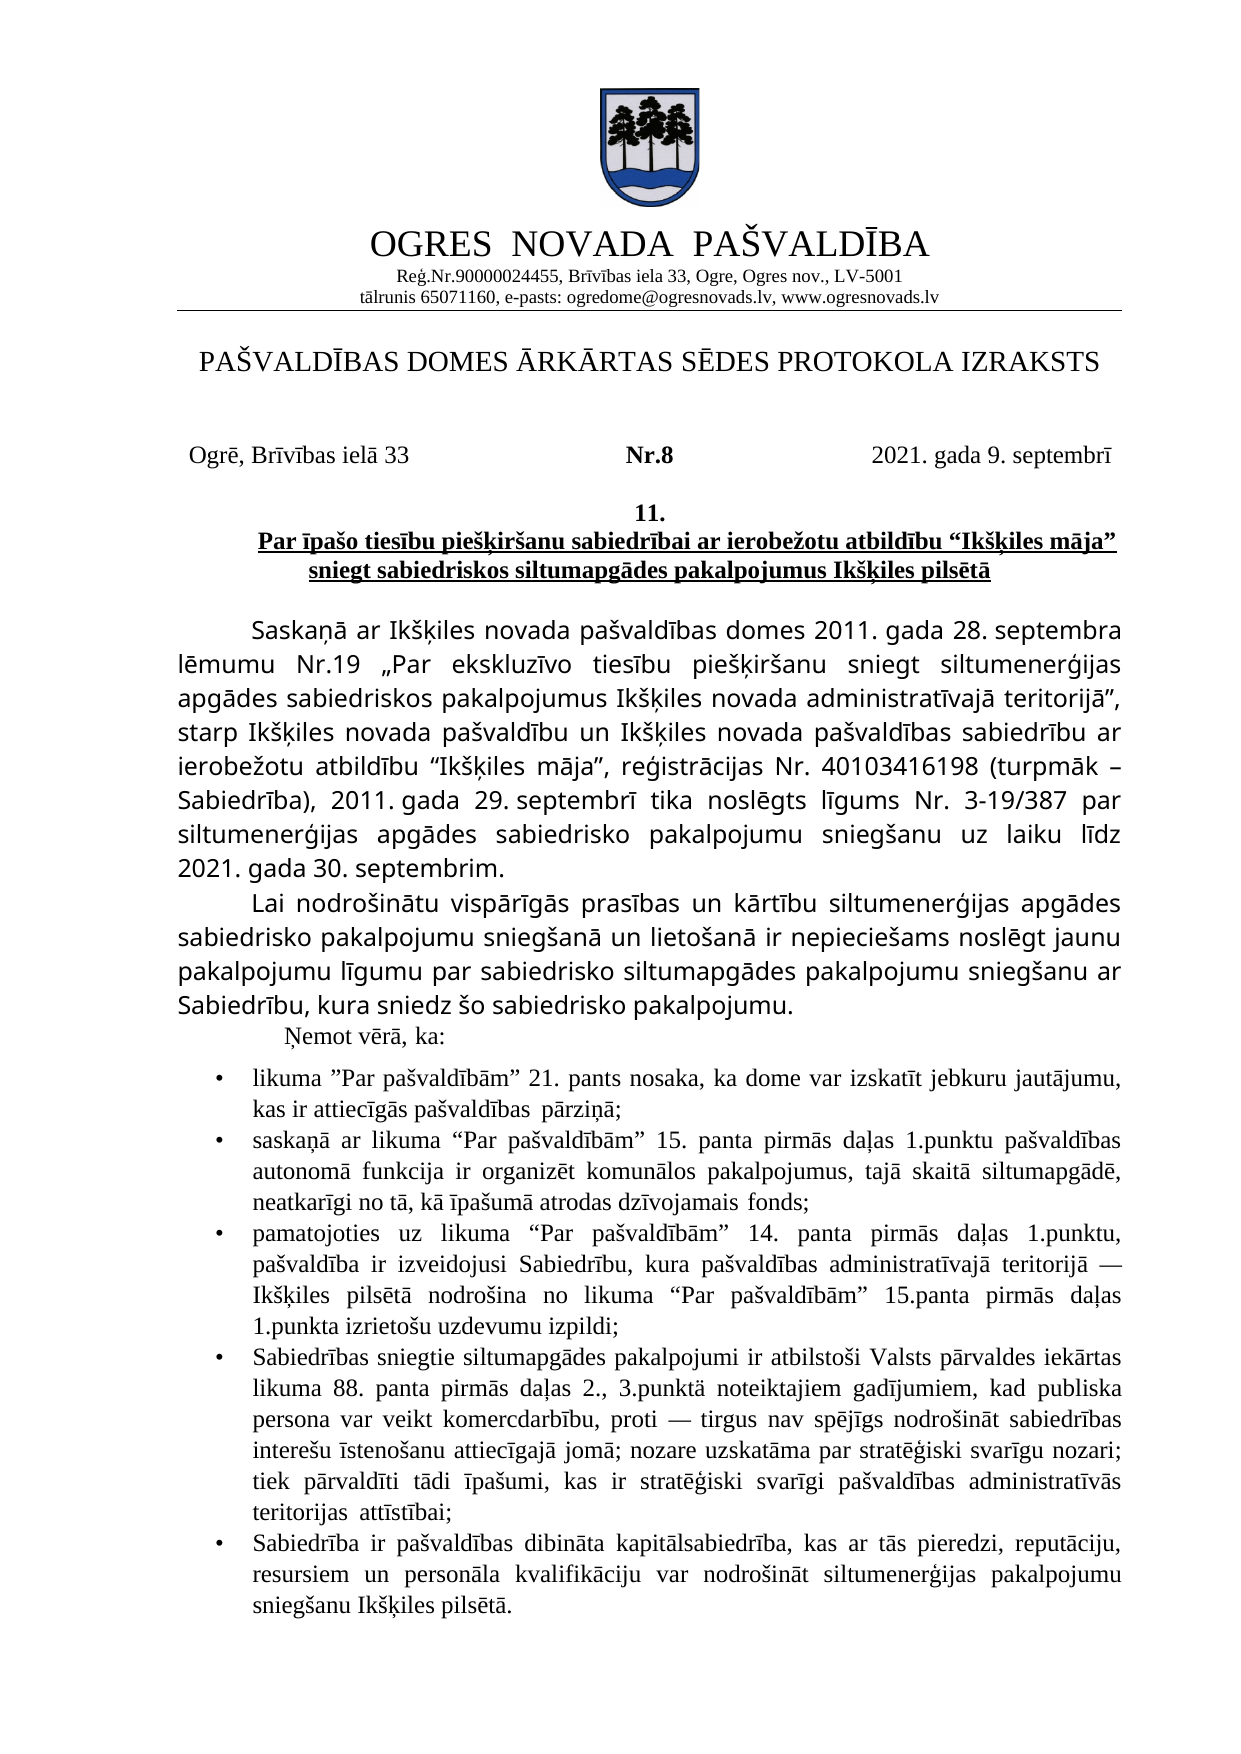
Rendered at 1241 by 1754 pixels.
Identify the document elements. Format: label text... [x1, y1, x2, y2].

picture [600, 88, 700, 207]
text Par īpašo tiesību piešķiršanu sabiedrībai ar ierobežotu atbildību “Ikšķiles māja” sniegt sabiedriskos siltumapgādes pakalpojumus Ikšķiles pilsētā [177, 526, 1122, 584]
table_header 2021. gada 9. septembrī [807, 440, 1122, 469]
text Lai nodrošinātu vispārīgās prasības un kārtību siltumenerģijas apgādes sabiedrisko pakalpojumu sniegšanā un lietošanā ir nepieciešams noslēgt jaunu pakalpojumu līgumu par sabiedrisko siltumapgādes pakalpojumu sniegšanu ar Sabiedrību, kura sniedz šo sabiedrisko pakalpojumu. [177, 885, 1122, 1021]
list likuma ”Par pašvaldībām” 21. pants nosaka, ka dome var izskatīt jebkuru jautājumu, kas ir attiecīgās pašvaldības pārziņā; [215, 1063, 1122, 1123]
text PAŠVALDĪBAS DOMES ĀRKĀRTAS SĒDES PROTOKOLA IZRAKSTS [177, 344, 1122, 378]
text 11. [177, 498, 1122, 526]
text Reģ.Nr.90000024455, Brīvības iela 33, Ogre, Ogres nov., LV-5001 [177, 264, 1122, 286]
text OGRES NOVADA PAŠVALDĪBA [177, 221, 1122, 264]
list saskaņā ar likuma “Par pašvaldībām” 15. panta pirmās daļas 1.punktu pašvaldības autonomā funkcija ir organizēt komunālos pakalpojumus, tajā skaitā siltumapgādē, neatkarīgi no tā, kā īpašumā atrodas dzīvojamais fonds; [215, 1125, 1122, 1216]
table_header Nr.8 [492, 440, 807, 469]
list Sabiedrība ir pašvaldības dibināta kapitālsabiedrība, kas ar tās pieredzi, reputāciju, resursiem un personāla kvalifikāciju var nodrošināt siltumenerģijas pakalpojumu sniegšanu Ikšķiles pilsētā. [215, 1528, 1122, 1619]
list pamatojoties uz likuma “Par pašvaldībām” 14. panta pirmās daļas 1.punktu, pašvaldība ir izveidojusi Sabiedrību, kura pašvaldības administratīvajā teritorijā — Ikšķiles pilsētā nodrošina no likuma “Par pašvaldībām” 15.panta pirmās daļas 1.punkta izrietošu uzdevumu izpildi; [215, 1218, 1122, 1340]
list Sabiedrības sniegtie siltumapgādes pakalpojumi ir atbilstoši Valsts pārvaldes iekārtas likuma 88. panta pirmās daļas 2., 3.punktä noteiktajiem gadījumiem, kad publiska persona var veikt komercdarbību, proti — tirgus nav spējīgs nodrošināt sabiedrības interešu īstenošanu attiecīgajā jomā; nozare uzskatāma par stratēģiski svarīgu nozari; tiek pārvaldīti tādi īpašumi, kas ir stratēģiski svarīgi pašvaldības administratīvās teritorijas attīstībai; [215, 1342, 1122, 1526]
text tālrunis 65071160, e-pasts: ogredome@ogresnovads.lv, www.ogresnovads.lv [177, 286, 1122, 310]
text Ņemot vērā, ka: [284, 1022, 811, 1050]
table_header Ogrē, Brīvības ielā 33 [177, 440, 492, 469]
text Saskaņā ar Ikšķiles novada pašvaldības domes 2011. gada 28. septembra lēmumu Nr.19 „Par ekskluzīvo tiesību piešķiršanu sniegt siltumenerģijas apgādes sabiedriskos pakalpojumus Ikšķiles novada administratīvajā teritorijā”, starp Ikšķiles novada pašvaldību un Ikšķiles novada pašvaldības sabiedrību ar ierobežotu atbildību “Ikšķiles māja”, reģistrācijas Nr. 40103416198 (turpmāk – Sabiedrība), 2011. gada 29. septembrī tika noslēgts līgums Nr. 3-19/387 par siltumenerģijas apgādes sabiedrisko pakalpojumu sniegšanu uz laiku līdz 2021. gada 30. septembrim. [177, 613, 1122, 885]
